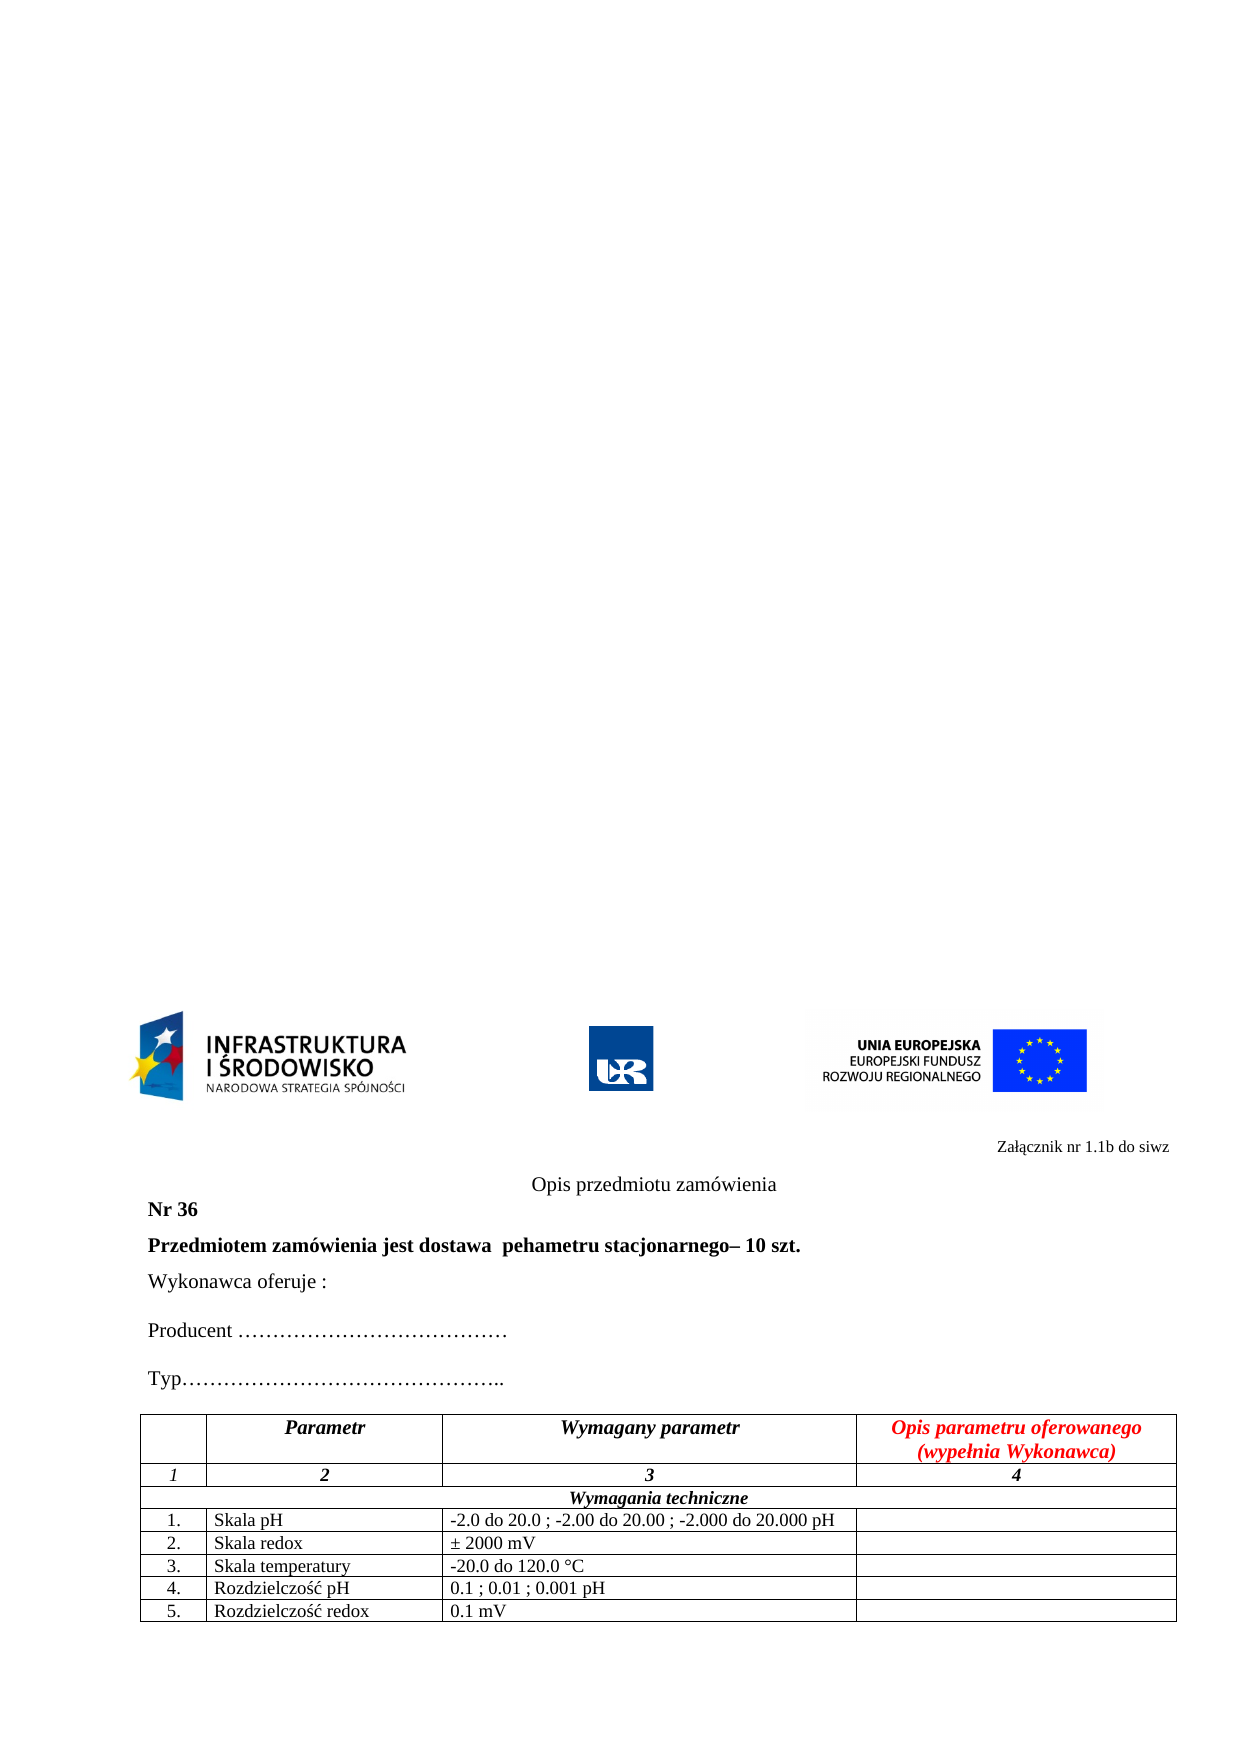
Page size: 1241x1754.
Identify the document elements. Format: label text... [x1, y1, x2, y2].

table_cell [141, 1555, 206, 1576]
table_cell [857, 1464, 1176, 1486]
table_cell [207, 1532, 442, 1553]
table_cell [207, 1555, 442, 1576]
text Opis przedmiotu zamówienia [148, 1169, 1160, 1197]
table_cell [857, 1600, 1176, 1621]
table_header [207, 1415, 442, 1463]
text Wykonawca oferuje : [148, 1269, 1169, 1293]
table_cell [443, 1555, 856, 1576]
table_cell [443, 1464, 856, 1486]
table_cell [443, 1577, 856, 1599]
text Producent ………………………………… [148, 1318, 1169, 1342]
text Załącznik nr 1.1b do siwz [148, 1137, 1169, 1156]
picture [84, 967, 450, 1145]
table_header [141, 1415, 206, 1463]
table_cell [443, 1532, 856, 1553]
picture [804, 1009, 1105, 1112]
text Typ……………………………………….. [148, 1366, 1169, 1390]
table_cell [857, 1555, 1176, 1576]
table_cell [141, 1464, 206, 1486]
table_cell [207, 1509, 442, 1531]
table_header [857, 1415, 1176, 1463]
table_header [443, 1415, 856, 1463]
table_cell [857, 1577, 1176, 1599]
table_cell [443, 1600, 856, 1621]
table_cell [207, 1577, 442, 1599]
title Przedmiotem zamówienia jest dostawa pehametru stacjonarnego– 10 szt. [148, 1233, 1169, 1257]
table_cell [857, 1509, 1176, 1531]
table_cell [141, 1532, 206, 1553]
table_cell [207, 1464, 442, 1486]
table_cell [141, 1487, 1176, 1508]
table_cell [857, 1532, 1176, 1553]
picture [589, 1026, 654, 1091]
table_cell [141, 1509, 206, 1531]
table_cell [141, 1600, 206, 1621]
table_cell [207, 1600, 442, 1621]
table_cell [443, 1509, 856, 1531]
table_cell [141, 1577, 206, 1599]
title Nr 36 [148, 1197, 1169, 1221]
